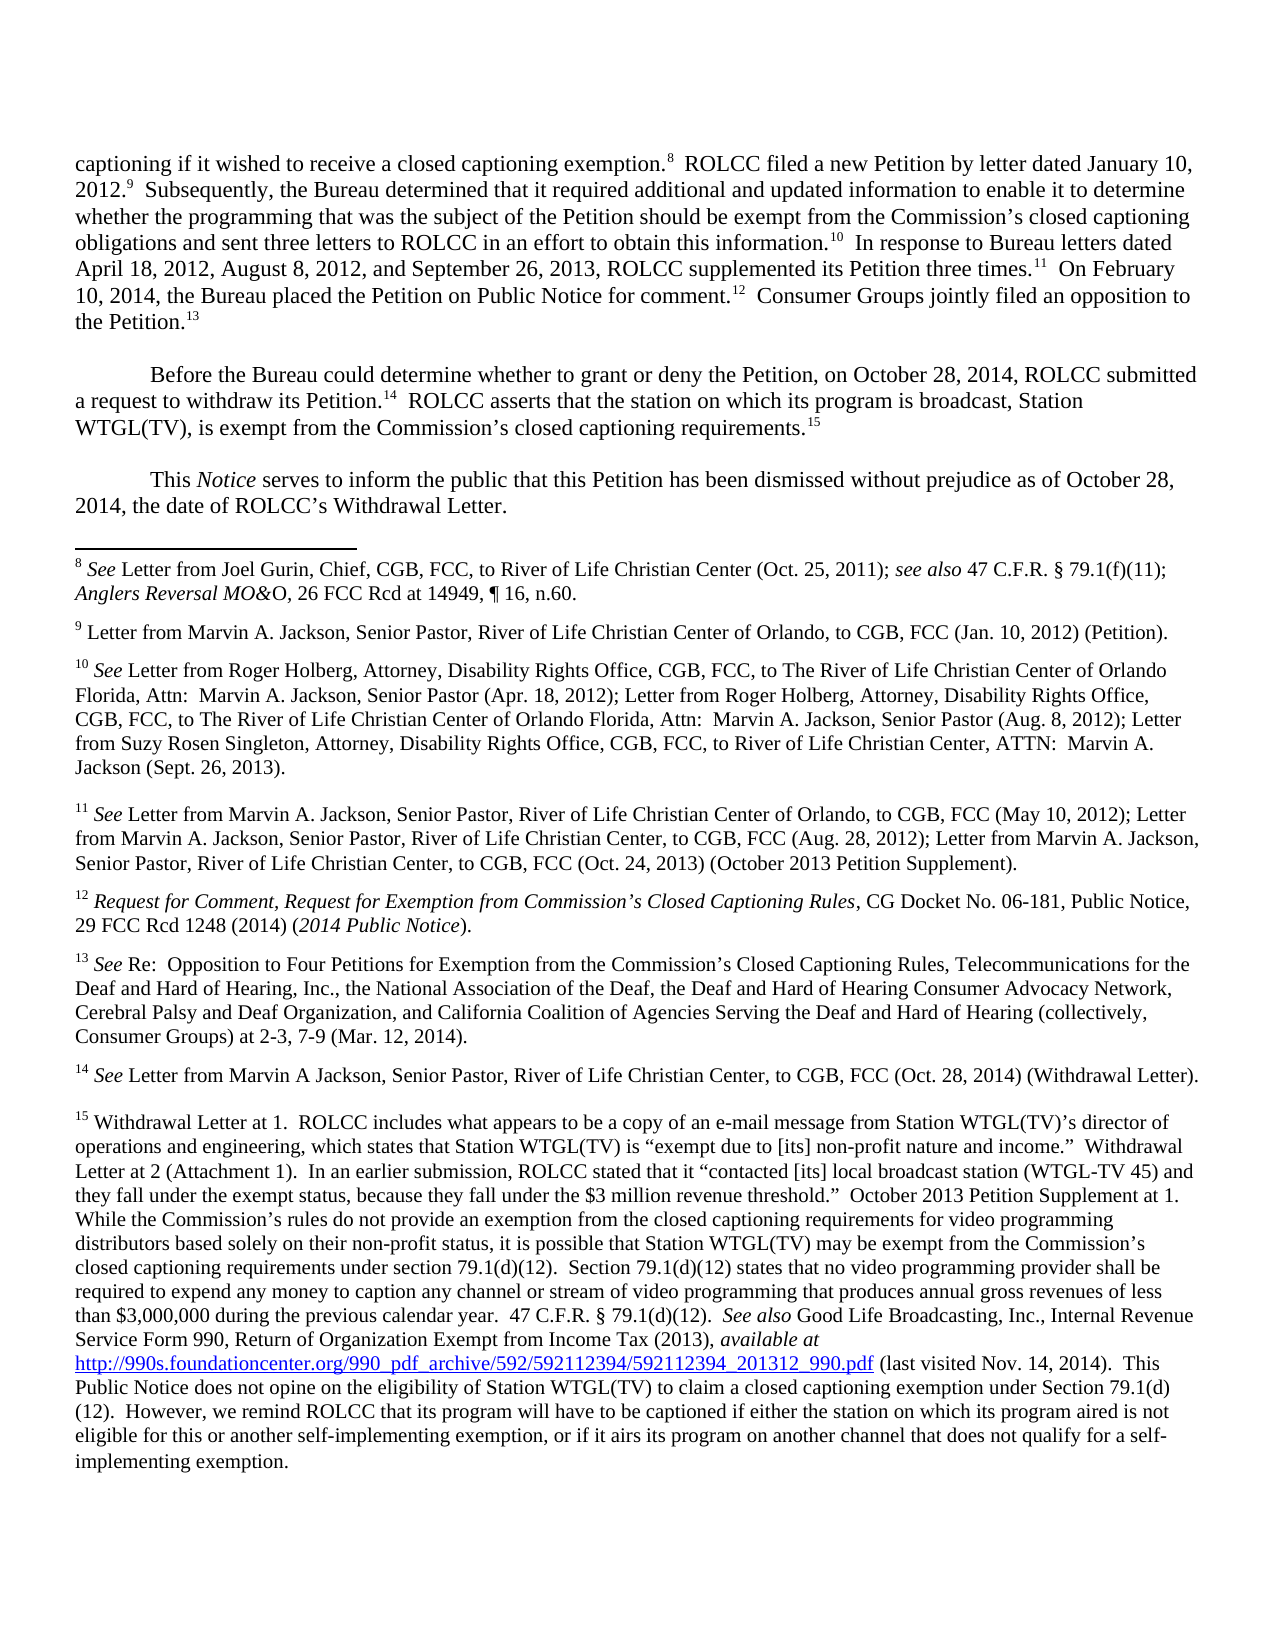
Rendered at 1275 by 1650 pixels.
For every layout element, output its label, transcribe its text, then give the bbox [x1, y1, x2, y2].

text Before the Bureau could determine whether to grant or deny the Petition, on October 28, 2014, ROLCC submitted a request to withdraw its Petition. ROLCC asserts that the station on which its program is broadcast, Station WTGL(TV), is exempt from the Commission’s closed captioning requirements. [75, 361, 1200, 440]
text This Notice serves to inform the public that this Petition has been dismissed without prejudice as of October 28, 2014, the date of ROLCC’s Withdrawal Letter. [75, 466, 1200, 519]
text The Commission’s closed captioning rules allow video programming providers, producers, or owners to obtain an exemption from the closed captioning requirements if they demonstrate that providing captions on their programming would be “economically burdensome.” In 2006, ROLCC filed a petition for a closed captioning exemption under these rules. On April 6, 2006, the Bureau invited comment on the petition. The Bureau granted the petition and issued an exemption to ROLCC by letter order dated September 11, 2006. In November 2006, the Bureau issued Public Notices holding in abeyance various letter orders granting exemptions and inviting comments on certain exemption petitions, including ROLCC’s. In 2011, the Commission reversed ROLCC’s grant of exemption. By letter dated October 25, 2011, the Bureau notified ROLCC of this reversal and explained that ROLCC would need to file a new exemption petition and supplement the record with up-to-date information, supported by affidavit, about its inability to provide closed captioning if it wished to receive a closed captioning exemption. ROLCC filed a new Petition by letter dated January 10, 2012. Subsequently, the Bureau determined that it required additional and updated information to enable it to determine whether the programming that was the subject of the Petition should be exempt from the Commission’s closed captioning obligations and sent three letters to ROLCC in an effort to obtain this information. In response to Bureau letters dated April 18, 2012, August 8, 2012, and September 26, 2013, ROLCC supplemented its Petition three times. On February 10, 2014, the Bureau placed the Petition on Public Notice for comment. Consumer Groups jointly filed an opposition to the Petition. [75, 150, 1200, 334]
